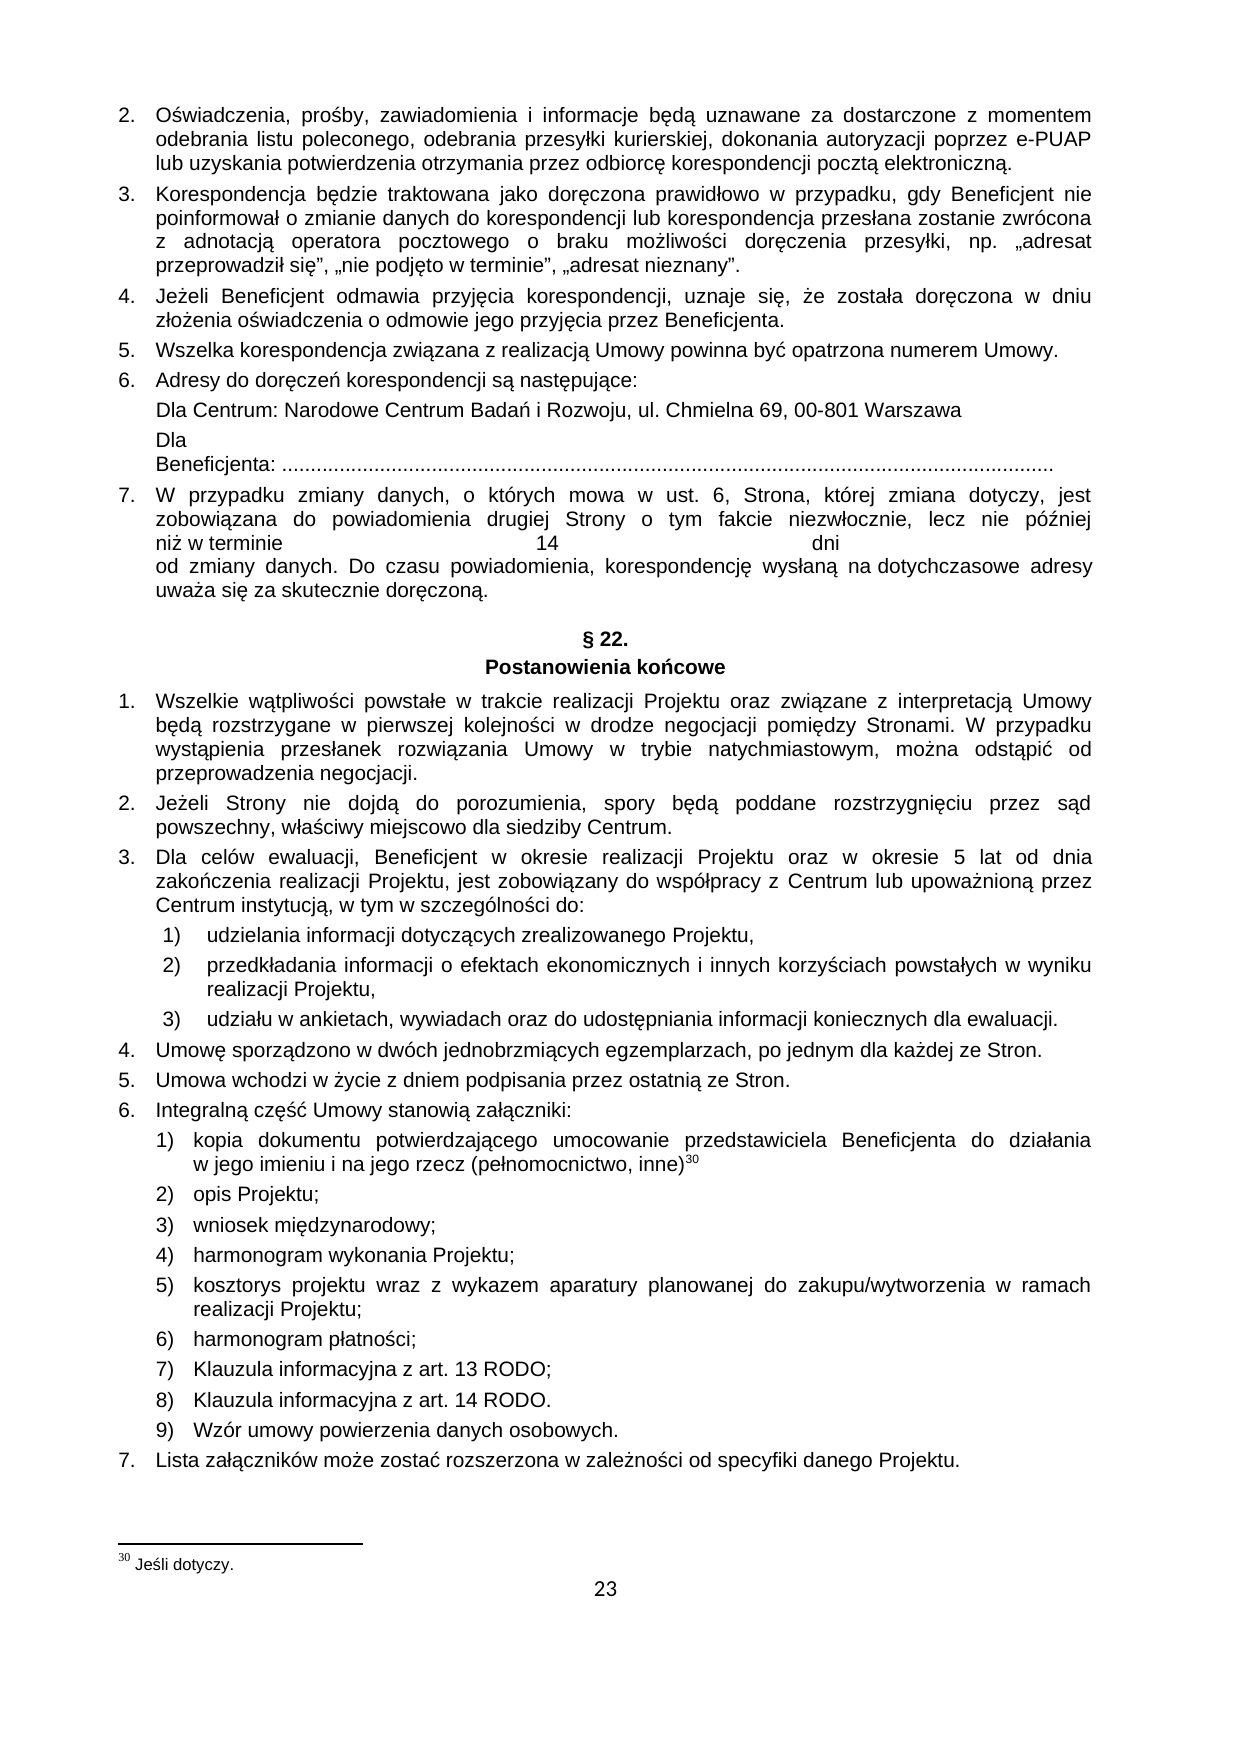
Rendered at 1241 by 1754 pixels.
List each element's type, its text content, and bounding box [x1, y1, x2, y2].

text Dla Centrum: Narodowe Centrum Badań i Rozwoju, ul. Chmielna 69, 00-801 Warszawa [156, 398, 1093, 422]
list Wzór umowy powierzenia danych osobowych. [156, 1418, 1093, 1442]
list Dla celów ewaluacji, Beneficjent w okresie realizacji Projektu oraz w okresie 5 lat od dnia zakończenia realizacji Projektu, jest zobowiązany do współpracy z Centrum lub upoważnioną przez Centrum instytucją, w tym w szczególności do: [118, 845, 1093, 917]
list kosztorys projektu wraz z wykazem aparatury planowanej do zakupu/wytworzenia w ramach realizacji Projektu; [156, 1273, 1093, 1321]
list Umowa wchodzi w życie z dniem podpisania przez ostatnią ze Stron. [118, 1068, 1093, 1092]
list Umowę sporządzono w dwóch jednobrzmiących egzemplarzach, po jednym dla każdej ze Stron. [118, 1037, 1093, 1061]
list kopia dokumentu potwierdzającego umocowanie przedstawiciela Beneficjenta do działania w jego imieniu i na jego rzecz (pełnomocnictwo, inne) [156, 1128, 1093, 1176]
list Oświadczenia, prośby, zawiadomienia i informacje będą uznawane za dostarczone z momentem odebrania listu poleconego, odebrania przesyłki kurierskiej, dokonania autoryzacji poprzez e-PUAP lub uzyskania potwierdzenia otrzymania przez odbiorcę korespondencji pocztą elektroniczną. [118, 103, 1093, 175]
list Jeżeli Strony nie dojdą do porozumienia, spory będą poddane rozstrzygnięciu przez sąd powszechny, właściwy miejscowo dla siedziby Centrum. [118, 791, 1093, 838]
list przedkładania informacji o efektach ekonomicznych i innych korzyściach powstałych w wyniku realizacji Projektu, [162, 953, 1093, 1001]
list Lista załączników może zostać rozszerzona w zależności od specyfiki danego Projektu. [118, 1448, 1093, 1472]
list Wszelkie wątpliwości powstałe w trakcie realizacji Projektu oraz związane z interpretacją Umowy będą rozstrzygane w pierwszej kolejności w drodze negocjacji pomiędzy Stronami. W przypadku wystąpienia przesłanek rozwiązania Umowy w trybie natychmiastowym, można odstąpić od przeprowadzenia negocjacji. [118, 688, 1093, 784]
list udziału w ankietach, wywiadach oraz do udostępniania informacji koniecznych dla ewaluacji. [162, 1007, 1093, 1031]
list harmonogram płatności; [156, 1327, 1093, 1351]
list Klauzula informacyjna z art. 13 RODO; [156, 1357, 1093, 1381]
list Korespondencja będzie traktowana jako doręczona prawidłowo w przypadku, gdy Beneficjent nie poinformował o zmianie danych do korespondencji lub korespondencja przesłana zostanie zwrócona z adnotacją operatora pocztowego o braku możliwości doręczenia przesyłki, np. „adresat przeprowadził się”, „nie podjęto w terminie”, „adresat nieznany”. [118, 181, 1093, 277]
list Adresy do doręczeń korespondencji są następujące: [118, 368, 1093, 392]
list Integralną część Umowy stanowią załączniki: [118, 1098, 1093, 1122]
list Wszelka korespondencja związana z realizacją Umowy powinna być opatrzona numerem Umowy. [118, 338, 1093, 362]
list wniosek międzynarodowy; [156, 1212, 1093, 1236]
list opis Projektu; [156, 1182, 1093, 1206]
text Dla Beneficjenta: ...................................................................................................................................... [155, 428, 1093, 476]
subtitle § 22. Postanowienia końcowe [118, 627, 1093, 679]
list Klauzula informacyjna z art. 14 RODO. [156, 1387, 1093, 1411]
list udzielania informacji dotyczących zrealizowanego Projektu, [162, 923, 1093, 947]
list harmonogram wykonania Projektu; [156, 1243, 1093, 1267]
list Jeżeli Beneficjent odmawia przyjęcia korespondencji, uznaje się, że została doręczona w dniu złożenia oświadczenia o odmowie jego przyjęcia przez Beneficjenta. [118, 283, 1093, 331]
list W przypadku zmiany danych, o których mowa w ust. 6, Strona, której zmiana dotyczy, jest zobowiązana do powiadomienia drugiej Strony o tym fakcie niezwłocznie, lecz nie później niż w terminie 14 dni od zmiany danych. Do czasu powiadomienia, korespondencję wysłaną na dotychczasowe adresy uważa się za skutecznie doręczoną. [118, 482, 1093, 602]
